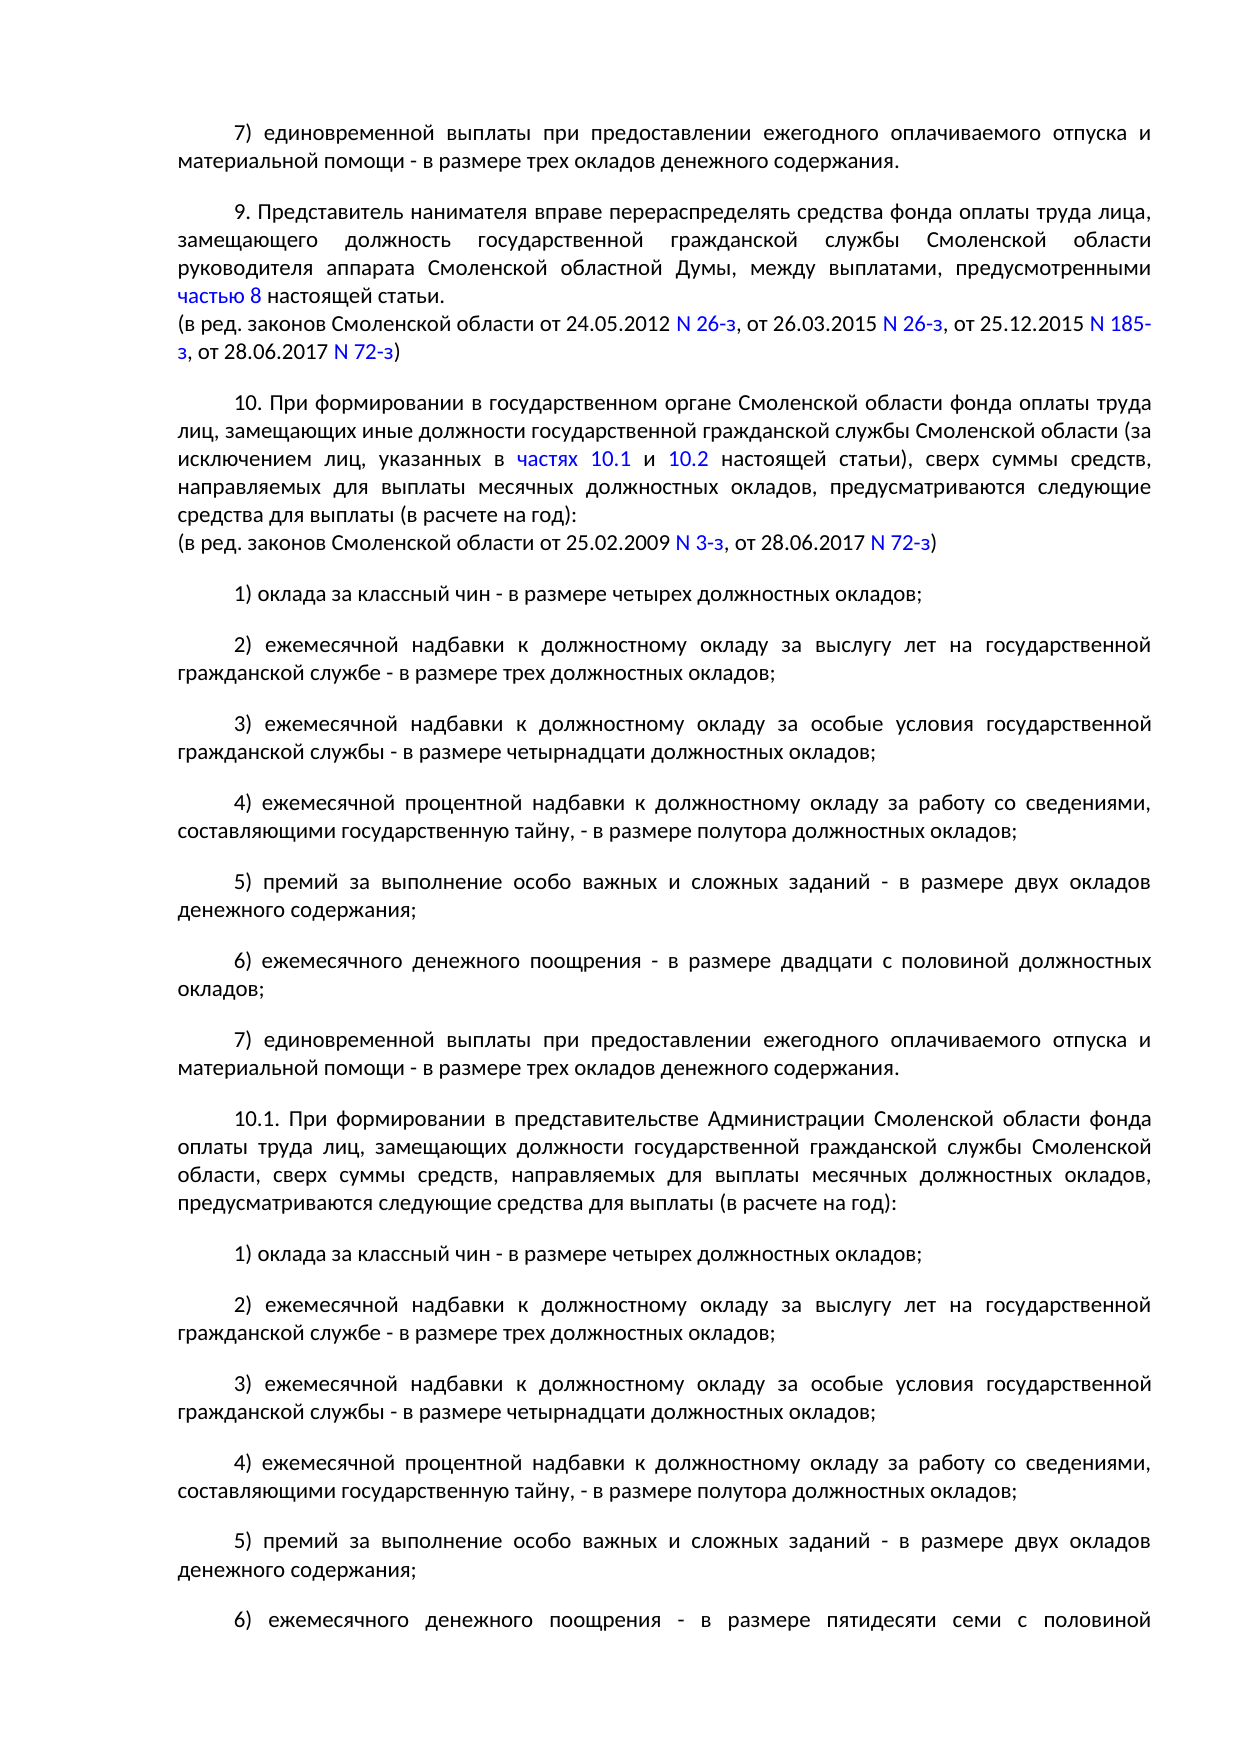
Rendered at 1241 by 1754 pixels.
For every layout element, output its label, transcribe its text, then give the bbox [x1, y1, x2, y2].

text (в ред. законов Смоленской области от 25.02.2009 N 3-з, от 28.06.2017 N 72-з) [177, 528, 1152, 556]
text 3) ежемесячной надбавки к должностному окладу за особые условия государственной гражданской службы - в размере четырнадцати должностных окладов; [177, 1369, 1152, 1425]
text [177, 1606, 1152, 1634]
text 4) ежемесячной процентной надбавки к должностному окладу за работу со сведениями, составляющими государственную тайну, - в размере полутора должностных окладов; [177, 788, 1152, 844]
text 4) ежемесячной процентной надбавки к должностному окладу за работу со сведениями, составляющими государственную тайну, - в размере полутора должностных окладов; [177, 1448, 1152, 1504]
text 3) ежемесячной надбавки к должностному окладу за особые условия государственной гражданской службы - в размере четырнадцати должностных окладов; [177, 709, 1152, 765]
text 1) оклада за классный чин - в размере четырех должностных окладов; [177, 579, 1152, 607]
text 2) ежемесячной надбавки к должностному окладу за выслугу лет на государственной гражданской службе - в размере трех должностных окладов; [177, 1290, 1152, 1346]
text 2) ежемесячной надбавки к должностному окладу за выслугу лет на государственной гражданской службе - в размере трех должностных окладов; [177, 630, 1152, 686]
text 7) единовременной выплаты при предоставлении ежегодного оплачиваемого отпуска и материальной помощи - в размере трех окладов денежного содержания. [177, 1025, 1152, 1081]
text 5) премий за выполнение особо важных и сложных заданий - в размере двух окладов денежного содержания; [177, 1527, 1152, 1583]
text 6) ежемесячного денежного поощрения - в размере двадцати с половиной должностных окладов; [177, 946, 1152, 1002]
text (в ред. законов Смоленской области от 24.05.2012 N 26-з, от 26.03.2015 N 26-з, от 25.12.2015 N 185-з, от 28.06.2017 N 72-з) [177, 309, 1152, 365]
text 10. При формировании в государственном органе Смоленской области фонда оплаты труда лиц, замещающих иные должности государственной гражданской службы Смоленской области (за исключением лиц, указанных в частях 10.1 и 10.2 настоящей статьи), сверх суммы средств, направляемых для выплаты месячных должностных окладов, предусматриваются следующие средства для выплаты (в расчете на год): [177, 388, 1152, 528]
text 5) премий за выполнение особо важных и сложных заданий - в размере двух окладов денежного содержания; [177, 867, 1152, 923]
text 10.1. При формировании в представительстве Администрации Смоленской области фонда оплаты труда лиц, замещающих должности государственной гражданской службы Смоленской области, сверх суммы средств, направляемых для выплаты месячных должностных окладов, предусматриваются следующие средства для выплаты (в расчете на год): [177, 1104, 1152, 1216]
text 7) единовременной выплаты при предоставлении ежегодного оплачиваемого отпуска и материальной помощи - в размере трех окладов денежного содержания. [177, 118, 1152, 174]
text 1) оклада за классный чин - в размере четырех должностных окладов; [177, 1239, 1152, 1267]
text 9. Представитель нанимателя вправе перераспределять средства фонда оплаты труда лица, замещающего должность государственной гражданской службы Смоленской области руководителя аппарата Смоленской областной Думы, между выплатами, предусмотренными частью 8 настоящей статьи. [177, 197, 1152, 309]
